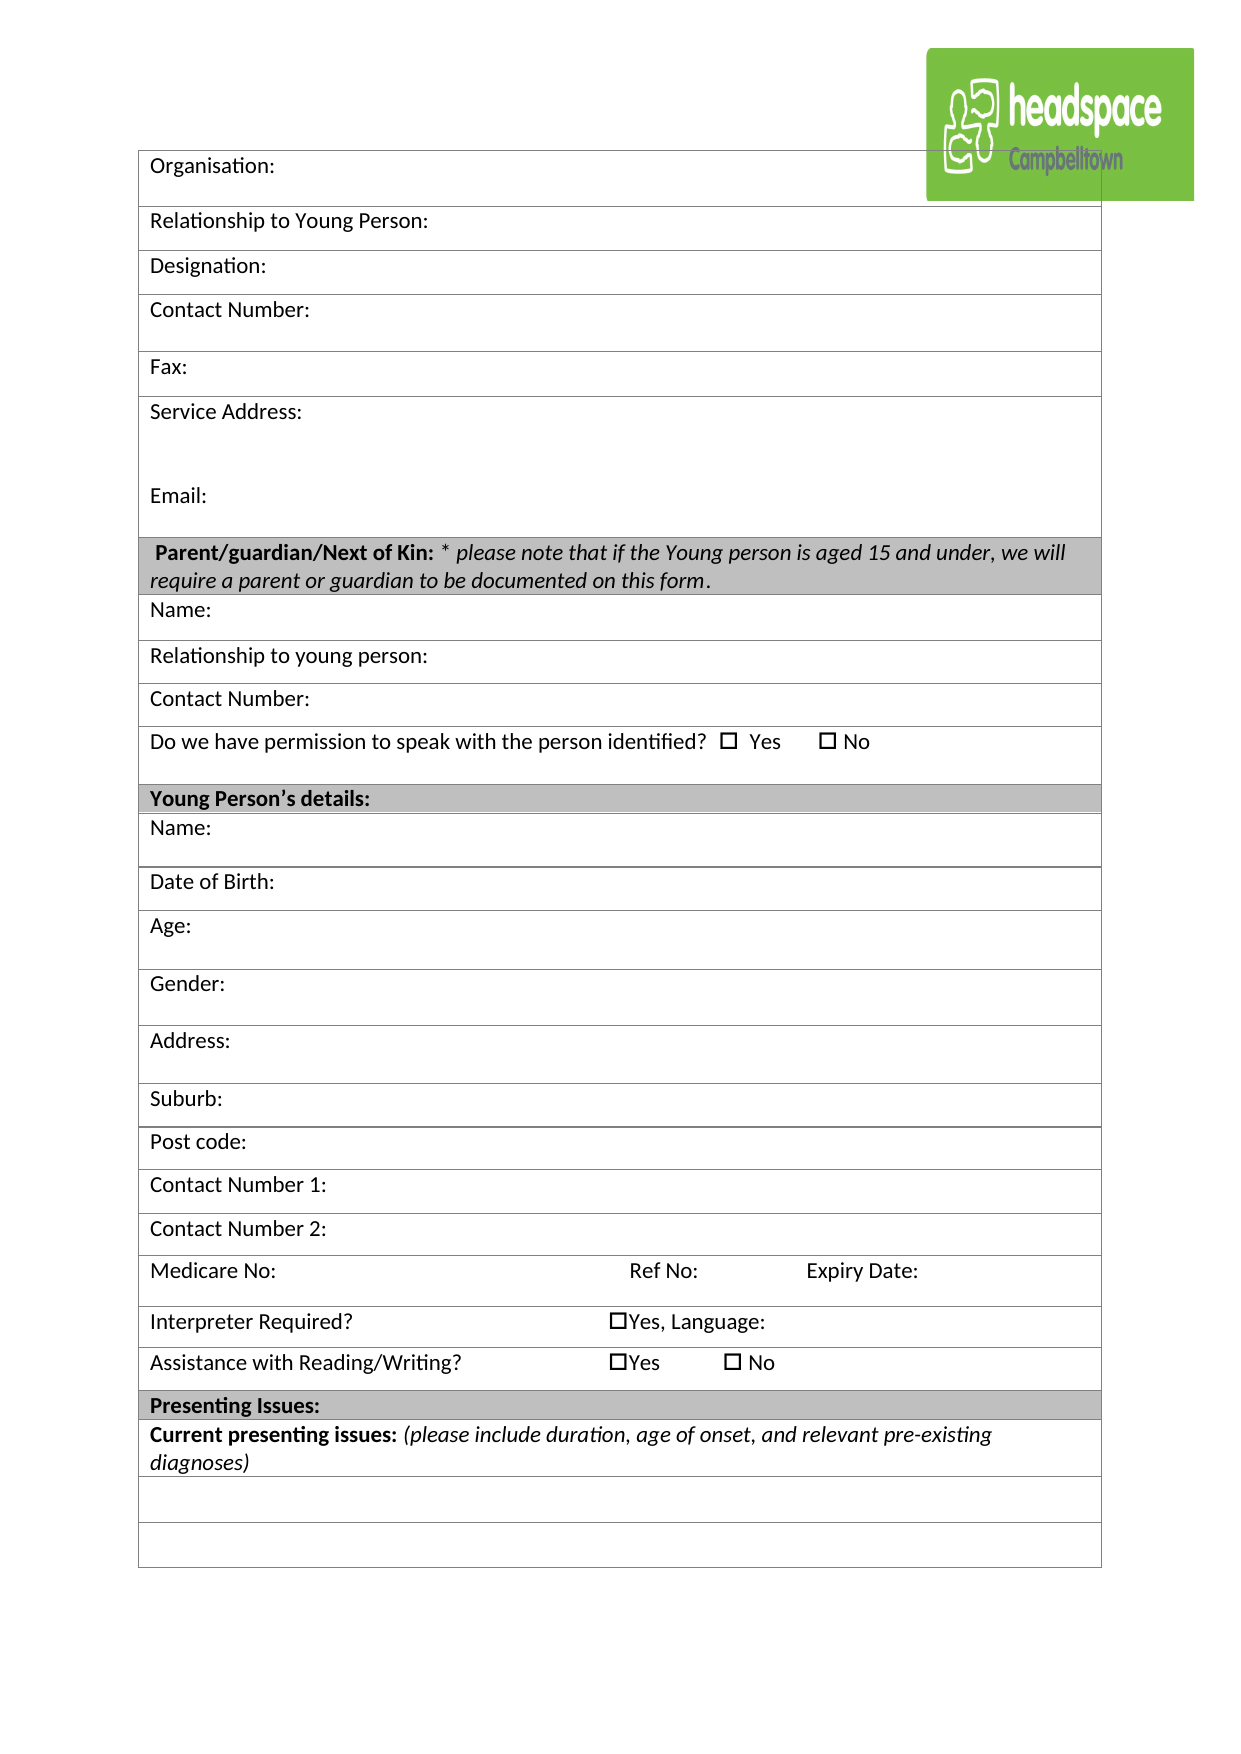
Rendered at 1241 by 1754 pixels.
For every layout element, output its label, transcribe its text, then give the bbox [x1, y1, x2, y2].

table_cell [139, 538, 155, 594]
table_cell Assistance with Reading/Writing? Yes No [139, 1348, 1101, 1390]
table_cell Organisation: [139, 151, 1101, 206]
picture [926, 48, 1195, 201]
table_cell Presenting Issues: [139, 1391, 1101, 1419]
table_cell Gender: [139, 970, 1101, 1025]
table_cell Age: [139, 911, 1101, 968]
table_cell Post code: [139, 1128, 1101, 1169]
table_cell Current presenting issues: (please include duration, age of onset, and relevant pre-existing diagnoses) [139, 1420, 1101, 1476]
table_cell Parent/guardian/Next of Kin: * please note that if the Young person is aged 15 and under, we will require a parent or guardian to be documented on this form. [711, 538, 1101, 594]
table_cell Contact Number 1: [139, 1170, 1101, 1213]
table_cell Name: [139, 814, 1101, 866]
table_cell Contact Number: [139, 295, 1101, 351]
table_cell Date of Birth: [139, 868, 1101, 910]
table_cell Service Address: Email: [139, 397, 1101, 537]
table_cell Medicare No: Ref No: Expiry Date: [139, 1256, 1101, 1306]
table_cell Interpreter Required? Yes, Language: [139, 1307, 1101, 1347]
table_cell Suburb: [139, 1084, 1101, 1126]
table_cell Contact Number: [139, 684, 1101, 726]
table_cell Address: [139, 1026, 1101, 1083]
table_cell Name: [139, 595, 1101, 640]
table_cell Do we have permission to speak with the person identified? Yes No [139, 727, 1101, 783]
table_cell [139, 1523, 1101, 1567]
table_cell Young Person’s details: [139, 785, 1101, 812]
table_cell Fax: [139, 352, 1101, 396]
table_cell Contact Number 2: [139, 1214, 1101, 1255]
table_cell Relationship to Young Person: [139, 207, 1101, 250]
table_cell Designation: [139, 251, 1101, 294]
table_cell Relationship to young person: [139, 641, 1101, 683]
table_cell [139, 1477, 1101, 1522]
